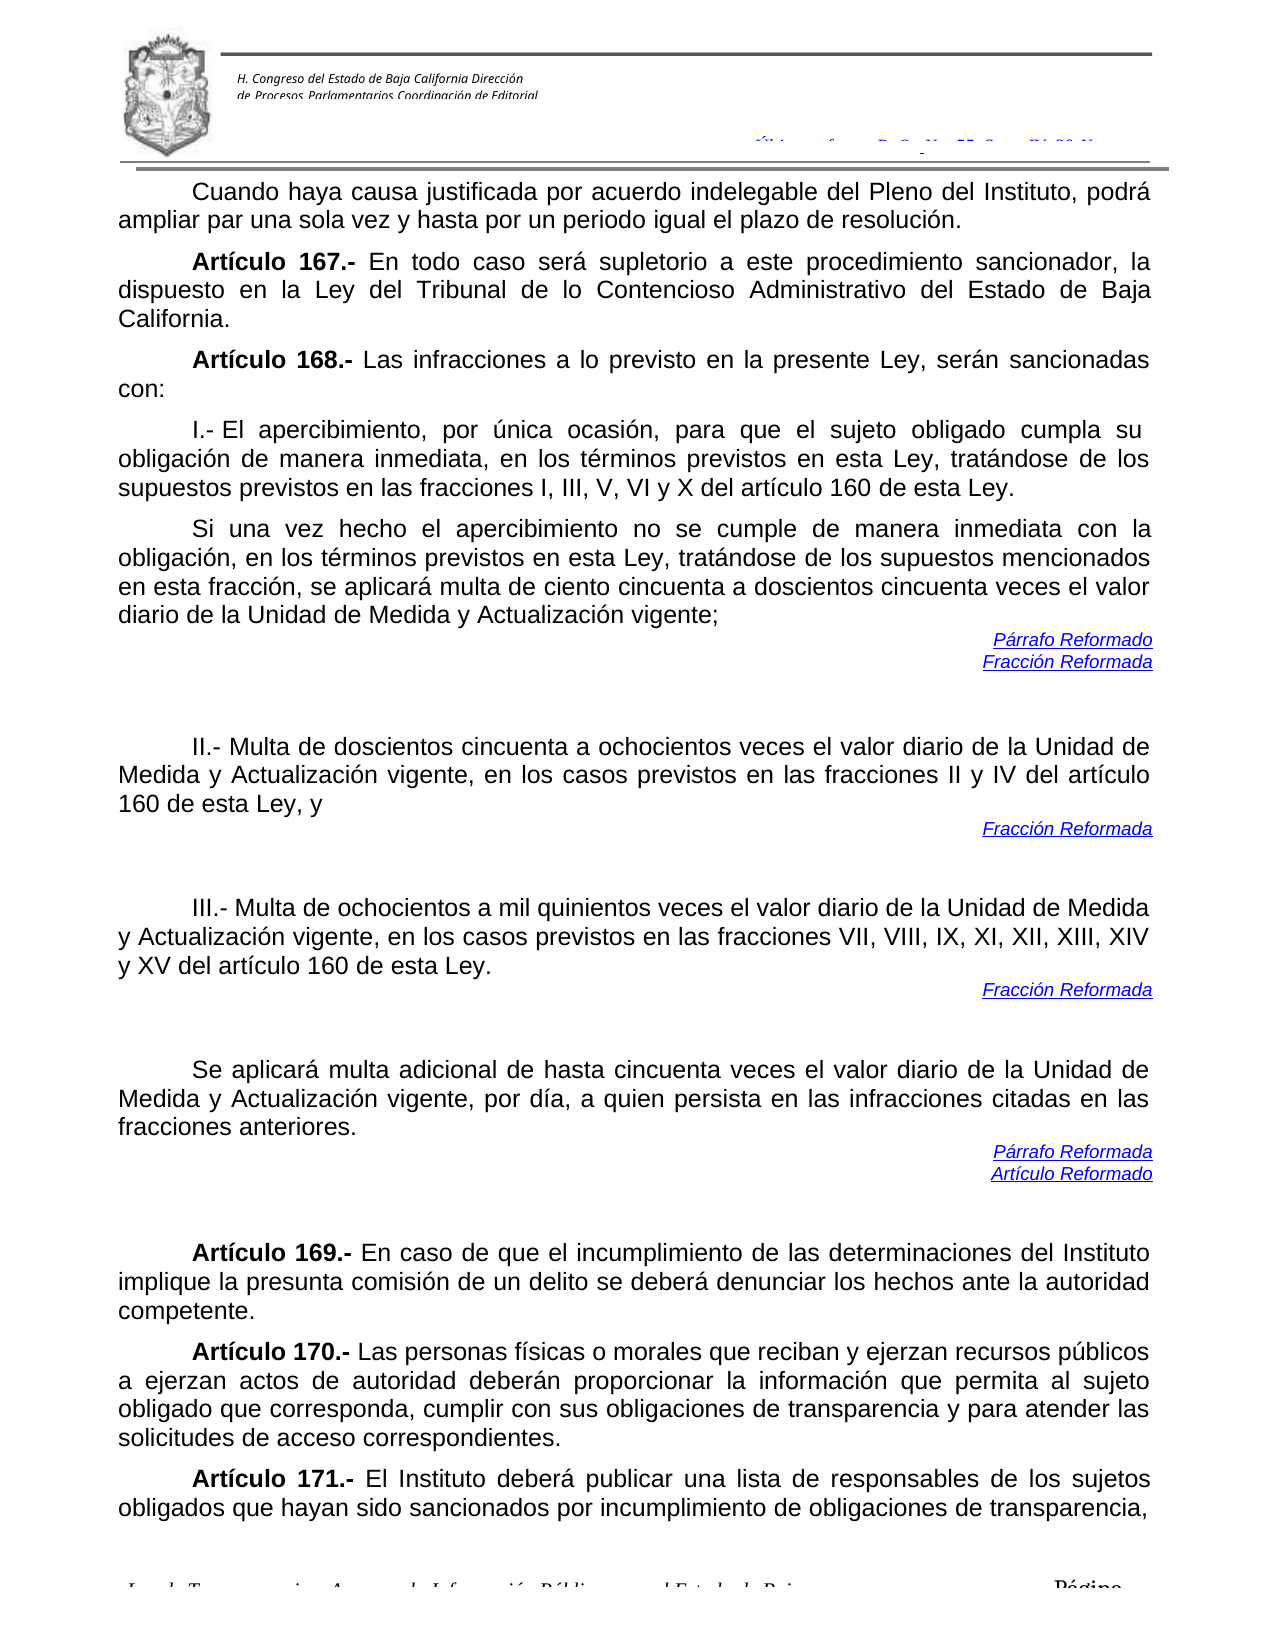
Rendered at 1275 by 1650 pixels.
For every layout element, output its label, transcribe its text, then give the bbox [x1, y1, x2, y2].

text Fracción Reformada [104, 979, 1152, 1001]
picture [123, 27, 213, 159]
text con: [118, 374, 1164, 403]
text I.- El apercibimiento, por única ocasión, para que el sujeto obligado cumpla su [192, 415, 1164, 444]
text Artículo 167.- En todo caso será supletorio a este procedimiento sancionador, la dispuesto en la Ley del Tribunal de lo Contencioso Administrativo del Estado de Baja California. [118, 247, 1152, 333]
text Fracción Reformada [104, 818, 1152, 839]
text obligación de manera inmediata, en los términos previstos en esta Ley, tratándose de los supuestos previstos en las fracciones I, III, V, VI y X del artículo 160 de esta Ley. [118, 444, 1152, 502]
text Artículo 171.- El Instituto deberá publicar una lista de responsables de los sujetos obligados que hayan sido sancionados por incumplimiento de obligaciones de transparencia, [118, 1464, 1152, 1522]
text Se aplicará multa adicional de hasta cincuenta veces el valor diario de la Unidad de Medida y Actualización vigente, por día, a quien persista en las infracciones citadas en las fracciones anteriores. [118, 1055, 1152, 1141]
text Párrafo Reformada Artículo Reformado [990, 1141, 1152, 1184]
text II.- Multa de doscientos cincuenta a ochocientos veces el valor diario de la Unidad de Medida y Actualización vigente, en los casos previstos en las fracciones II y IV del artículo 160 de esta Ley, y [118, 732, 1152, 818]
text Párrafo Reformado Fracción Reformada [982, 629, 1152, 670]
text Artículo 169.- En caso de que el incumplimiento de las determinaciones del Instituto implique la presunta comisión de un delito se deberá denunciar los hechos ante la autoridad competente. [118, 1238, 1152, 1324]
text III.- Multa de ochocientos a mil quinientos veces el valor diario de la Unidad de Medida y Actualización vigente, en los casos previstos en las fracciones VII, VIII, IX, XI, XII, XIII, XIV y XV del artículo 160 de esta Ley. [118, 893, 1152, 979]
text Cuando haya causa justificada por acuerdo indelegable del Pleno del Instituto, podrá ampliar par una sola vez y hasta por un periodo igual el plazo de resolución. [118, 177, 1152, 234]
text Artículo 168.- Las infracciones a lo previsto en la presente Ley, serán sancionadas [192, 345, 1164, 374]
text Si una vez hecho el apercibimiento no se cumple de manera inmediata con la obligación, en los términos previstos en esta Ley, tratándose de los supuestos mencionados en esta fracción, se aplicará multa de ciento cincuenta a doscientos cincuenta veces el valor diario de la Unidad de Medida y Actualización vigente; [118, 514, 1152, 629]
text Artículo 170.- Las personas físicas o morales que reciban y ejerzan recursos públicos a ejerzan actos de autoridad deberán proporcionar la información que permita al sujeto obligado que corresponda, cumplir con sus obligaciones de transparencia y para atender las solicitudes de acceso correspondientes. [118, 1337, 1151, 1452]
